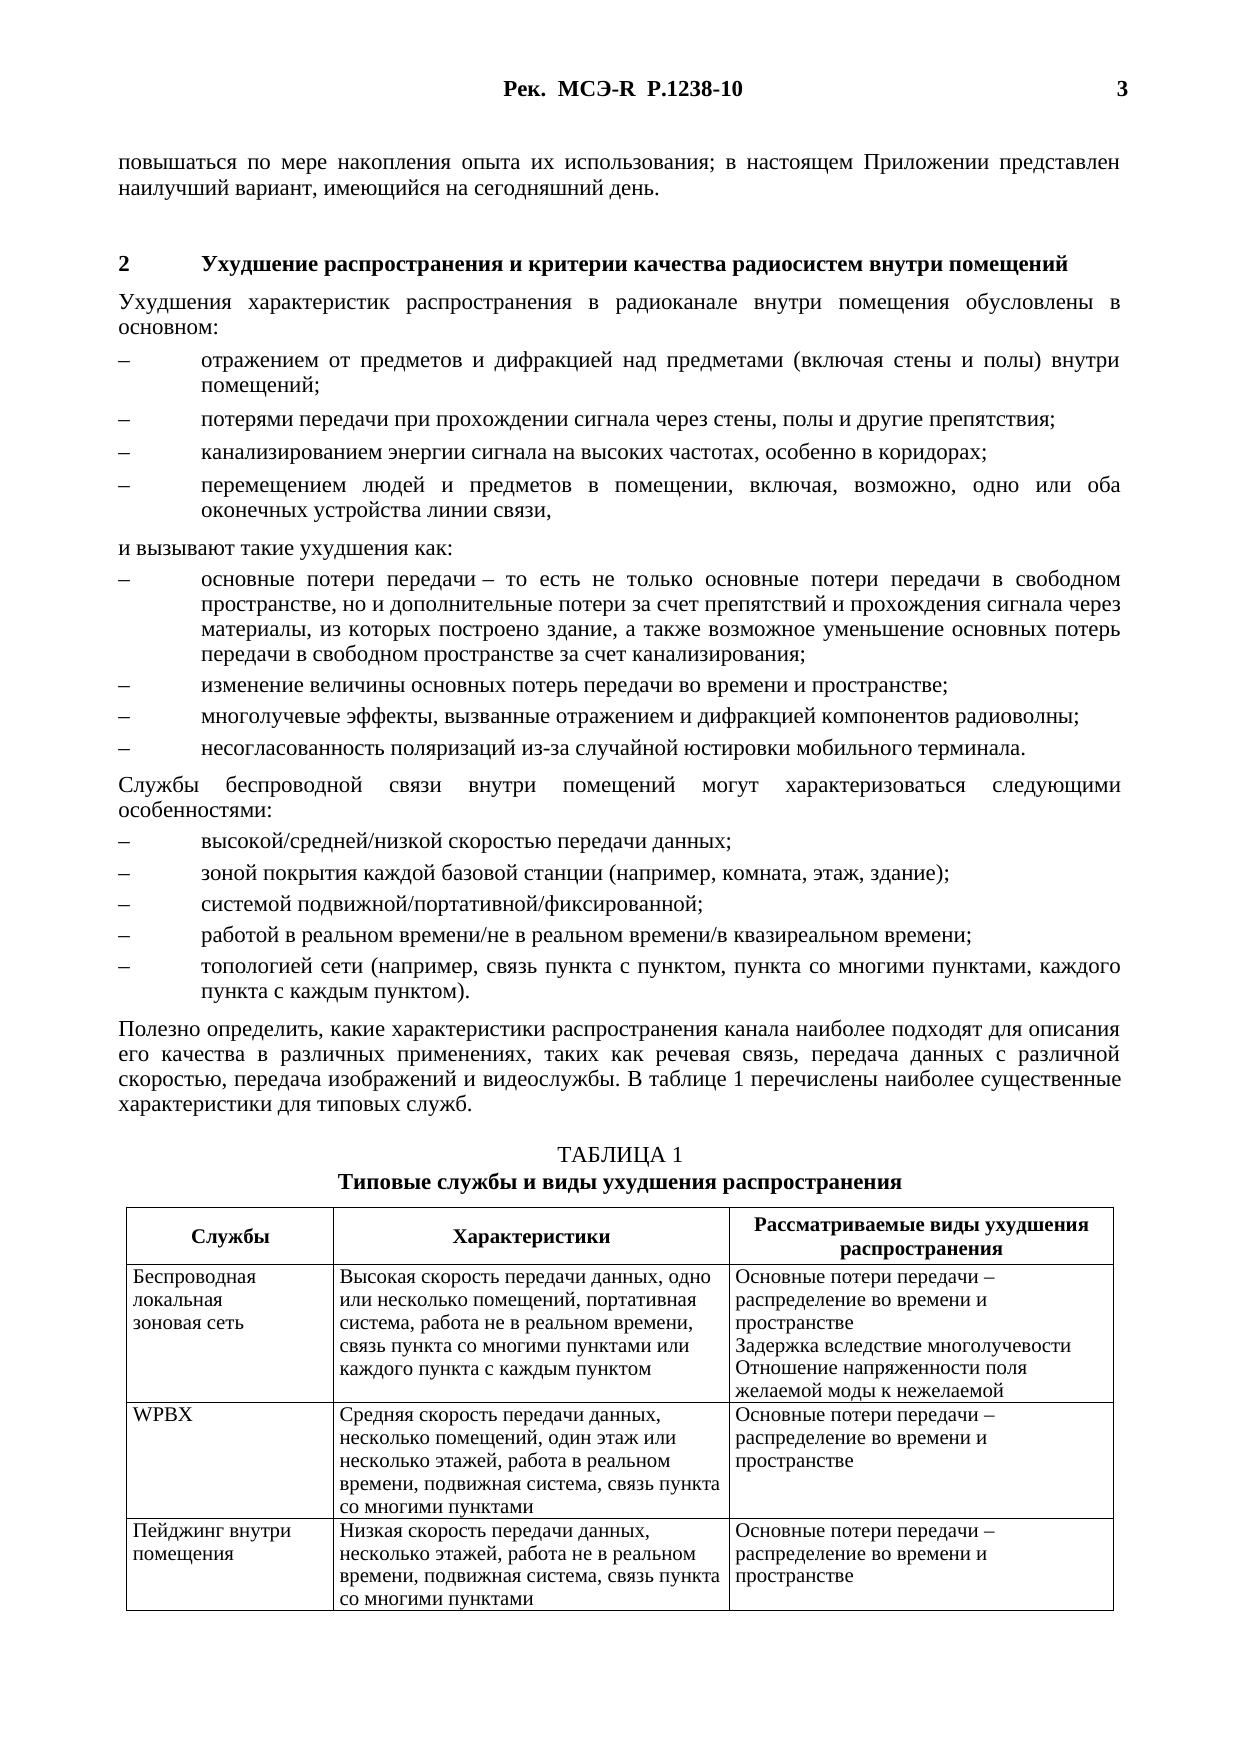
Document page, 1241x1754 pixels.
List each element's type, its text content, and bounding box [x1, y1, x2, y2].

table_cell Низкая скорость передачи данных, несколько этажей, работа не в реальном времени, подвижная система, связь пункта со многими пунктами [334, 1519, 729, 1610]
text Ухудшения характеристик распространения в радиоканале внутри помещения обусловлены в основном: [118, 289, 1122, 339]
text ТАБЛИЦА 1 [118, 1141, 1122, 1168]
table_cell Основные потери передачи – распределение во времени и пространстве [730, 1519, 1113, 1610]
text – изменение величины основных потерь передачи во времени и пространстве; [118, 673, 1122, 698]
text – несогласованность поляризаций из-за случайной юстировки мобильного терминала. [118, 735, 1122, 760]
text – многолучевые эффекты, вызванные отражением и дифракцией компонентов радиоволны; [118, 704, 1122, 729]
text – высокой/средней/низкой скоростью передачи данных; [118, 829, 1122, 854]
table_cell Беспроводная локальная зоновая сеть [127, 1265, 333, 1402]
table_cell Высокая скорость передачи данных, одно или несколько помещений, портативная система, работа не в реальном времени, связь пункта со многими пунктами или каждого пункта с каждым пунктом [334, 1265, 729, 1402]
table_cell Средняя скорость передачи данных, несколько помещений, один этаж или несколько этажей, работа в реальном времени, подвижная система, связь пункта со многими пунктами [334, 1403, 729, 1518]
table_cell Основные потери передачи – распределение во времени и пространстве Задержка вследствие многолучевости Отношение напряженности поля желаемой моды к нежелаемой [730, 1265, 1113, 1402]
table_cell Основные потери передачи – распределение во времени и пространстве [730, 1403, 1113, 1518]
text – канализированием энергии сигнала на высоких частотах, особенно в коридорах; [118, 439, 1122, 464]
text – основные потери передачи – то есть не только основные потери передачи в свободном пространстве, но и дополнительные потери за счет препятствий и прохождения сигнала через материалы, из которых построено здание, а также возможное уменьшение основных потерь передачи в свободном пространстве за счет канализирования; [118, 566, 1122, 666]
text – системой подвижной/портативной/фиксированной; [118, 891, 1122, 916]
table_header Характеристики [334, 1208, 729, 1264]
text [118, 148, 1122, 200]
text – работой в реальном времени/не в реальном времени/в квазиреальном времени; [118, 923, 1122, 948]
text – отражением от предметов и дифракцией над предметами (включая стены и полы) внутри помещений; [118, 348, 1122, 398]
text – топологией сети (например, связь пункта с пунктом, пункта со многими пунктами, каждого пункта с каждым пунктом). [118, 954, 1122, 1004]
text и вызывают такие ухудшения как: [118, 535, 1122, 560]
text Службы беспроводной связи внутри помещений могут характеризоваться следующими особенностями: [118, 773, 1122, 823]
text Полезно определить, какие характеристики распространения канала наиболее подходят для описания его качества в различных применениях, таких как речевая связь, передача данных с различной скоростью, передача изображений и видеослужбы. В таблице 1 перечислены наиболее существенные характеристики для типовых служб. [118, 1016, 1122, 1116]
text – перемещением людей и предметов в помещении, включая, возможно, одно или оба оконечных устройства линии связи, [118, 473, 1122, 523]
table_cell Пейджинг внутри помещения [127, 1519, 333, 1610]
table_cell WPBX [127, 1403, 333, 1518]
text – потерями передачи при прохождении сигнала через стены, полы и другие препятствия; [118, 406, 1122, 431]
subtitle 2 Ухудшение распространения и критерии качества радиосистем внутри помещений [118, 250, 1122, 277]
title Типовые службы и виды ухудшения распространения [118, 1168, 1122, 1194]
text – зоной покрытия каждой базовой станции (например, комната, этаж, здание); [118, 860, 1122, 885]
table_header Рассматриваемые виды ухудшения распространения [730, 1208, 1113, 1264]
table_header Службы [127, 1208, 333, 1264]
